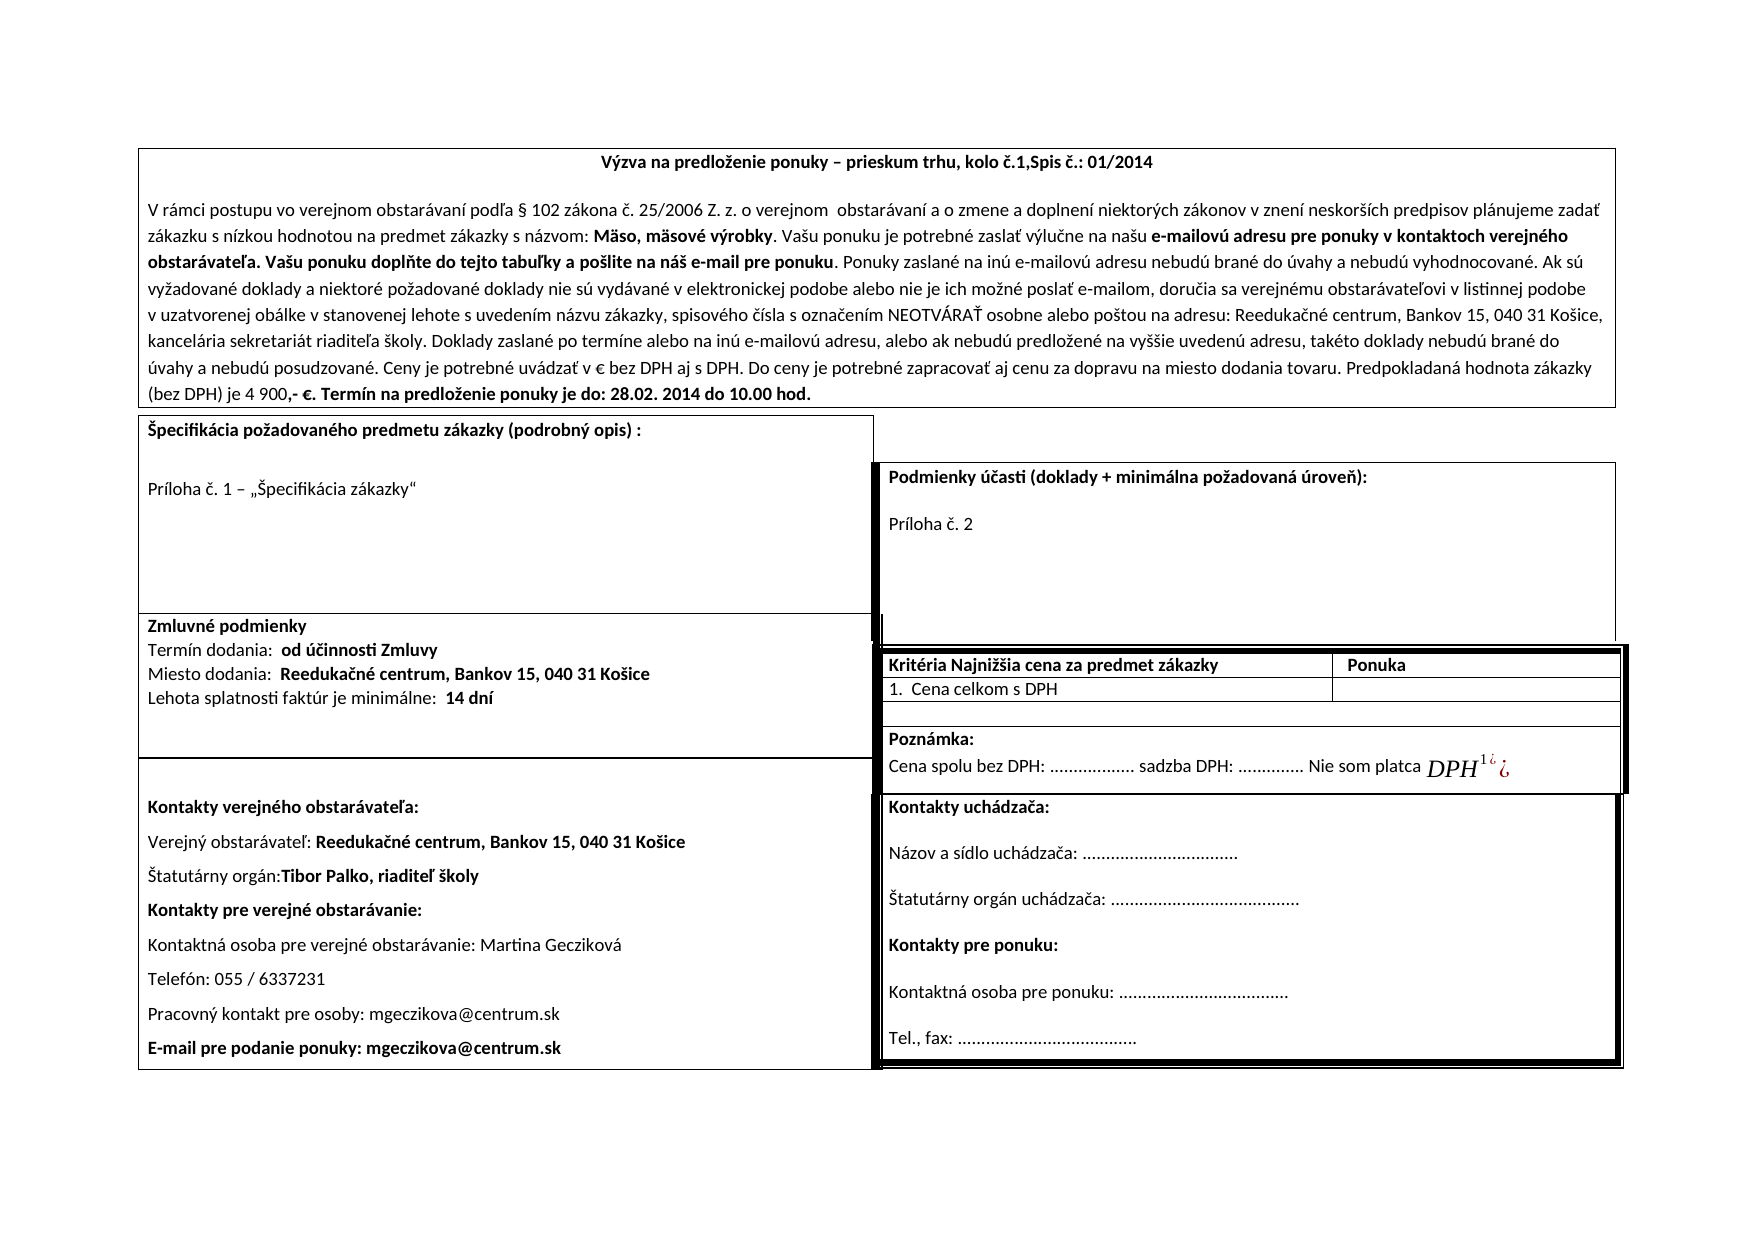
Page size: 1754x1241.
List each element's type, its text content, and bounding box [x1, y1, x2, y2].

text Pracovný kontakt pre osoby: mgeczikova@centrum.sk [139, 998, 871, 1033]
table_cell 1. Cena celkom s DPH [883, 678, 1332, 701]
table_cell [1333, 702, 1620, 726]
text Podmienky účasti (doklady + minimálna požadovaná úroveň): [880, 463, 1615, 488]
text Verejný obstarávateľ: Reedukačné centrum, Bankov 15, 040 31 Košice [139, 827, 871, 861]
text Termín dodania: od účinnosti Zmluvy [139, 638, 873, 662]
text Výzva na predloženie ponuky – prieskum trhu, kolo č.1,Spis č.: 01/2014 [139, 149, 1615, 174]
table_cell [883, 702, 1333, 726]
text Kontakty pre verejné obstarávanie: [139, 895, 871, 930]
text Štatutárny orgán:Tibor Palko, riaditeľ školy [139, 861, 871, 895]
text Miesto dodania: Reedukačné centrum, Bankov 15, 040 31 Košice [139, 662, 872, 686]
table_cell Poznámka: [883, 727, 1620, 751]
table_header Kritéria Najnižšia cena za predmet zákazky [883, 654, 1332, 677]
text Kontakty uchádzača: [883, 795, 1615, 838]
text Kontaktná osoba pre ponuku: .................................... [883, 979, 1615, 1022]
text Zmluvné podmienky [139, 614, 871, 638]
text Špecifikácia požadovaného predmetu zákazky (podrobný opis) : [139, 416, 873, 444]
text V rámci postupu vo verejnom obstarávaní podľa § 102 zákona č. 25/2006 Z. z. o verejnom obstarávaní a o zmene a doplnení niektorých zákonov v znení neskorších predpisov plánujeme zadať zákazku s nízkou hodnotou na predmet zákazky s názvom: Mäso, mäsové výrobky. Vašu ponuku je potrebné zaslať výlučne na našu e-mailovú adresu pre ponuky v kontaktoch verejného obstarávateľa. Vašu ponuku doplňte do tejto tabuľky a pošlite na náš e-mail pre ponuku. Ponuky zaslané na inú e-mailovú adresu nebudú brané do úvahy a nebudú vyhodnocované. Ak sú vyžadované doklady a niektoré požadované doklady nie sú vydávané v elektronickej podobe alebo nie je ich možné poslať e-mailom, doručia sa verejnému obstarávateľovi v listinnej podobe v uzatvorenej obálke v stanovenej lehote s uvedením názvu zákazky, spisového čísla s označením NEOTVÁRAŤ osobne alebo poštou na adresu: Reedukačné centrum, Bankov 15, 040 31 Košice, kancelária sekretariát riaditeľa školy. Doklady zaslané po termíne alebo na inú e-mailovú adresu, alebo ak nebudú predložené na vyššie uvedenú adresu, takéto doklady nebudú brané do úvahy a nebudú posudzované. Ceny je potrebné uvádzať v € bez DPH aj s DPH. Do ceny je potrebné zapracovať aj cenu za dopravu na miesto dodania tovaru. Predpokladaná hodnota zákazky (bez DPH) je 4 900,- €. Termín na predloženie ponuky je do: 28.02. 2014 do 10.00 hod. [139, 195, 1615, 407]
text E-mail pre podanie ponuky: mgeczikova@centrum.sk [139, 1033, 871, 1069]
table_cell Cena spolu bez DPH: .................. sadzba DPH: .............. Nie som platca [883, 751, 1620, 793]
text Štatutárny orgán uchádzača: ........................................ [883, 886, 1615, 930]
text Kontakty verejného obstarávateľa: [139, 792, 872, 827]
text Telefón: 055 / 6337231 [139, 964, 871, 998]
text Kontakty pre ponuku: [883, 933, 1615, 976]
table_cell [1333, 678, 1620, 701]
table_header Ponuka [1333, 654, 1620, 677]
text Názov a sídlo uchádzača: ................................. [883, 840, 1615, 884]
text Príloha č. 1 – „Špecifikácia zákazky“ [139, 474, 871, 503]
text Lehota splatnosti faktúr je minimálne: 14 dní [139, 686, 872, 710]
text Príloha č. 2 [880, 509, 1615, 535]
text Kontaktná osoba pre verejné obstarávanie: Martina Gecziková [139, 930, 871, 964]
text Tel., fax: ...................................... [883, 1025, 1615, 1059]
